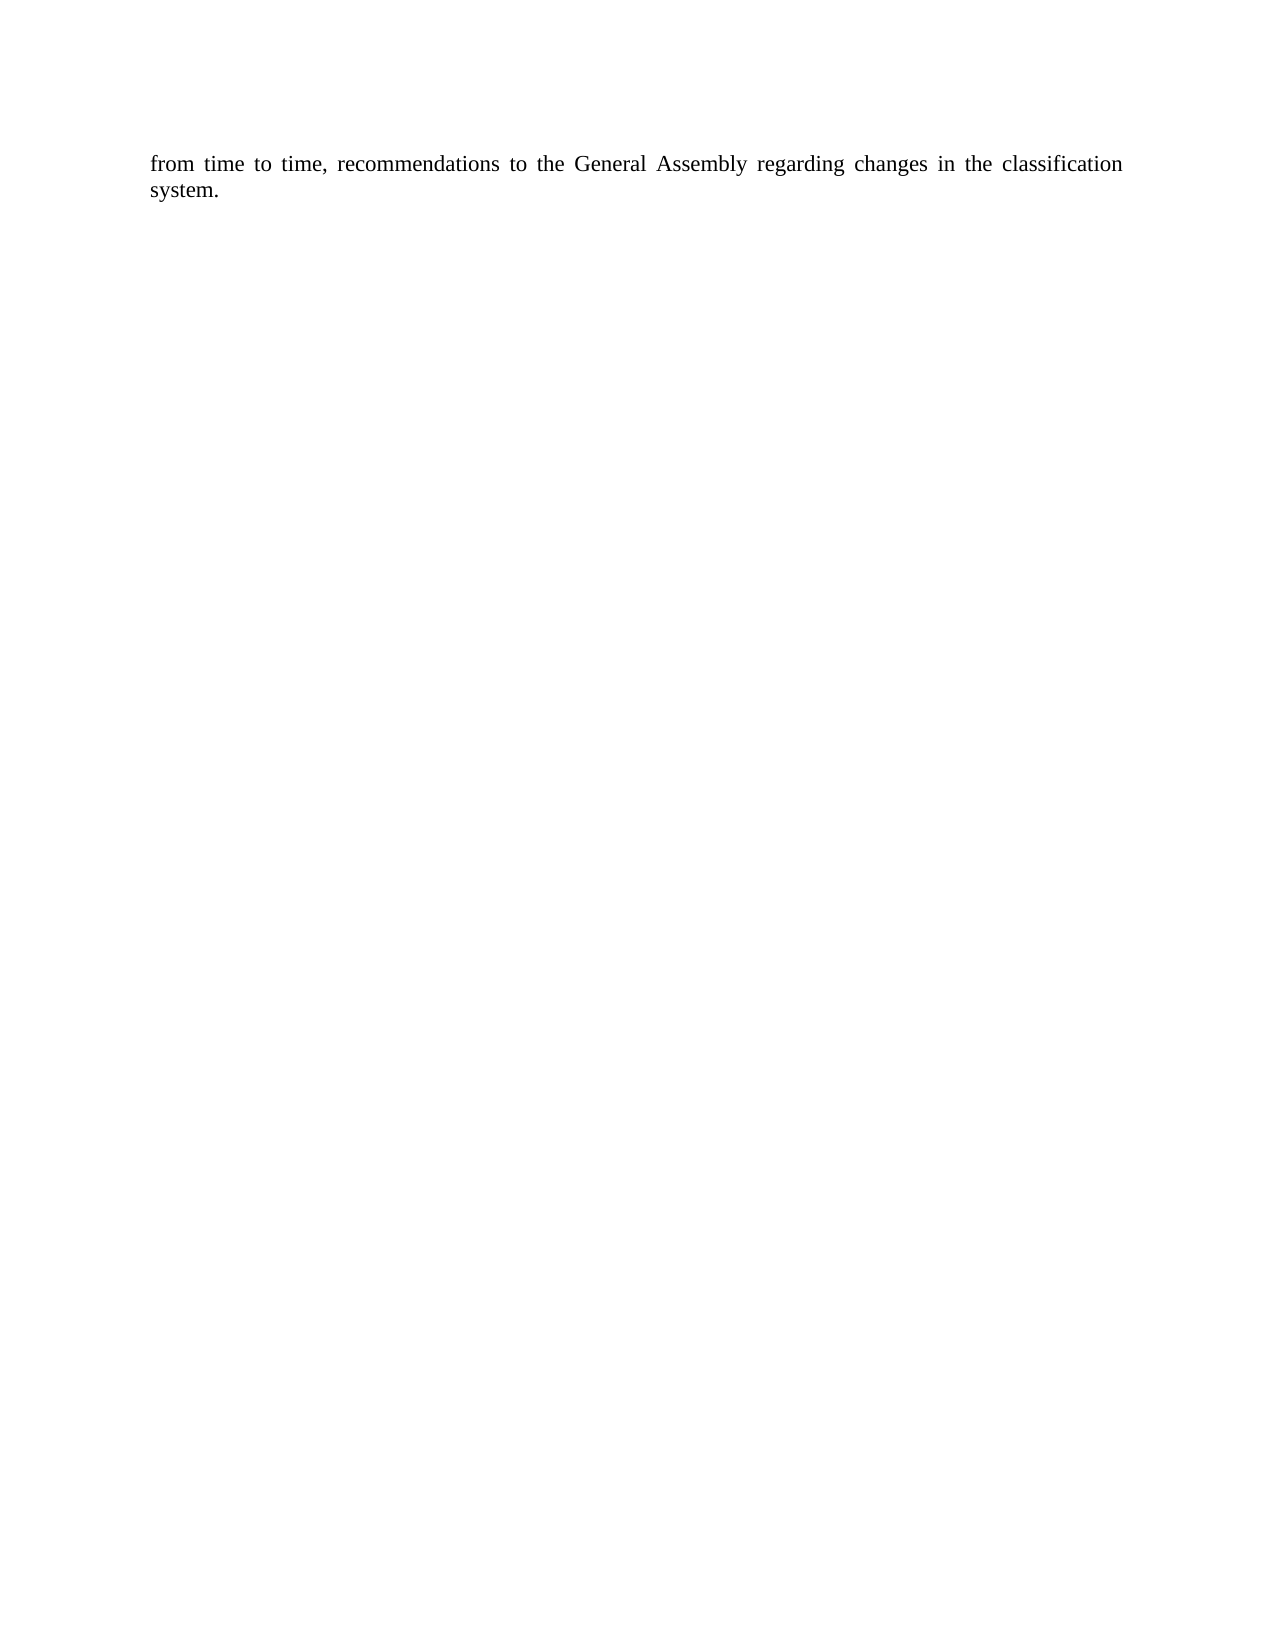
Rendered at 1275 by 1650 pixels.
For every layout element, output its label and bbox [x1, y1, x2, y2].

text [150, 150, 1125, 203]
